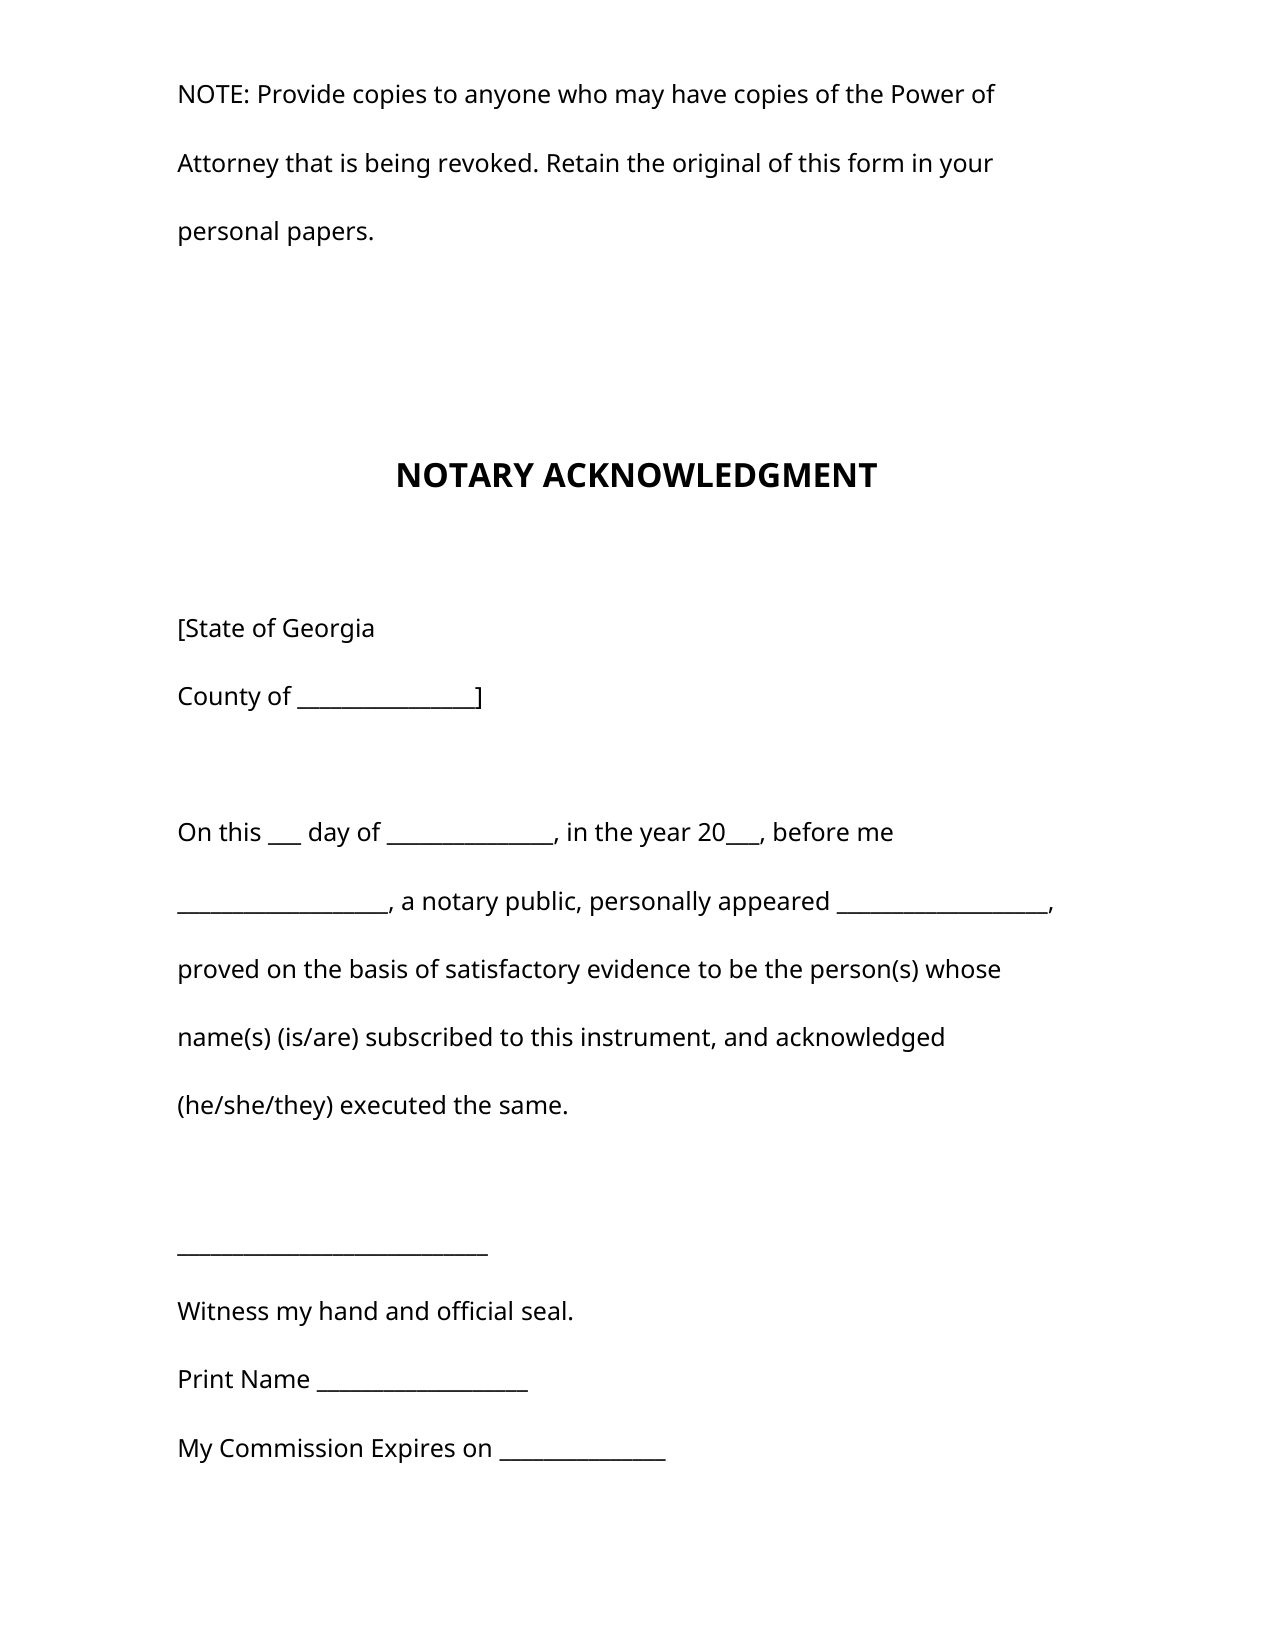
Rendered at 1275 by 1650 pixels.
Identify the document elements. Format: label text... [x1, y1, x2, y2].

text On this ___ day of _______________, in the year 20___, before me ___________________, a notary public, personally appeared ___________________, proved on the basis of satisfactory evidence to be the person(s) whose name(s) (is/are) subscribed to this instrument, and acknowledged (he/she/they) executed the same. [177, 815, 1096, 1122]
text [State of Georgia [177, 611, 1096, 645]
text NOTARY ACKNOWLEDGMENT [177, 452, 1096, 497]
text Witness my hand and official seal. [177, 1293, 1096, 1328]
text ____________________________ [177, 1225, 1096, 1259]
text County of ________________] [177, 679, 1096, 713]
text Print Name ___________________ [177, 1362, 1096, 1396]
text My Commission Expires on _______________ [177, 1431, 1096, 1465]
text NOTE: Provide copies to anyone who may have copies of the Power of Attorney that is being revoked. Retain the original of this form in your personal papers. [177, 77, 1096, 247]
